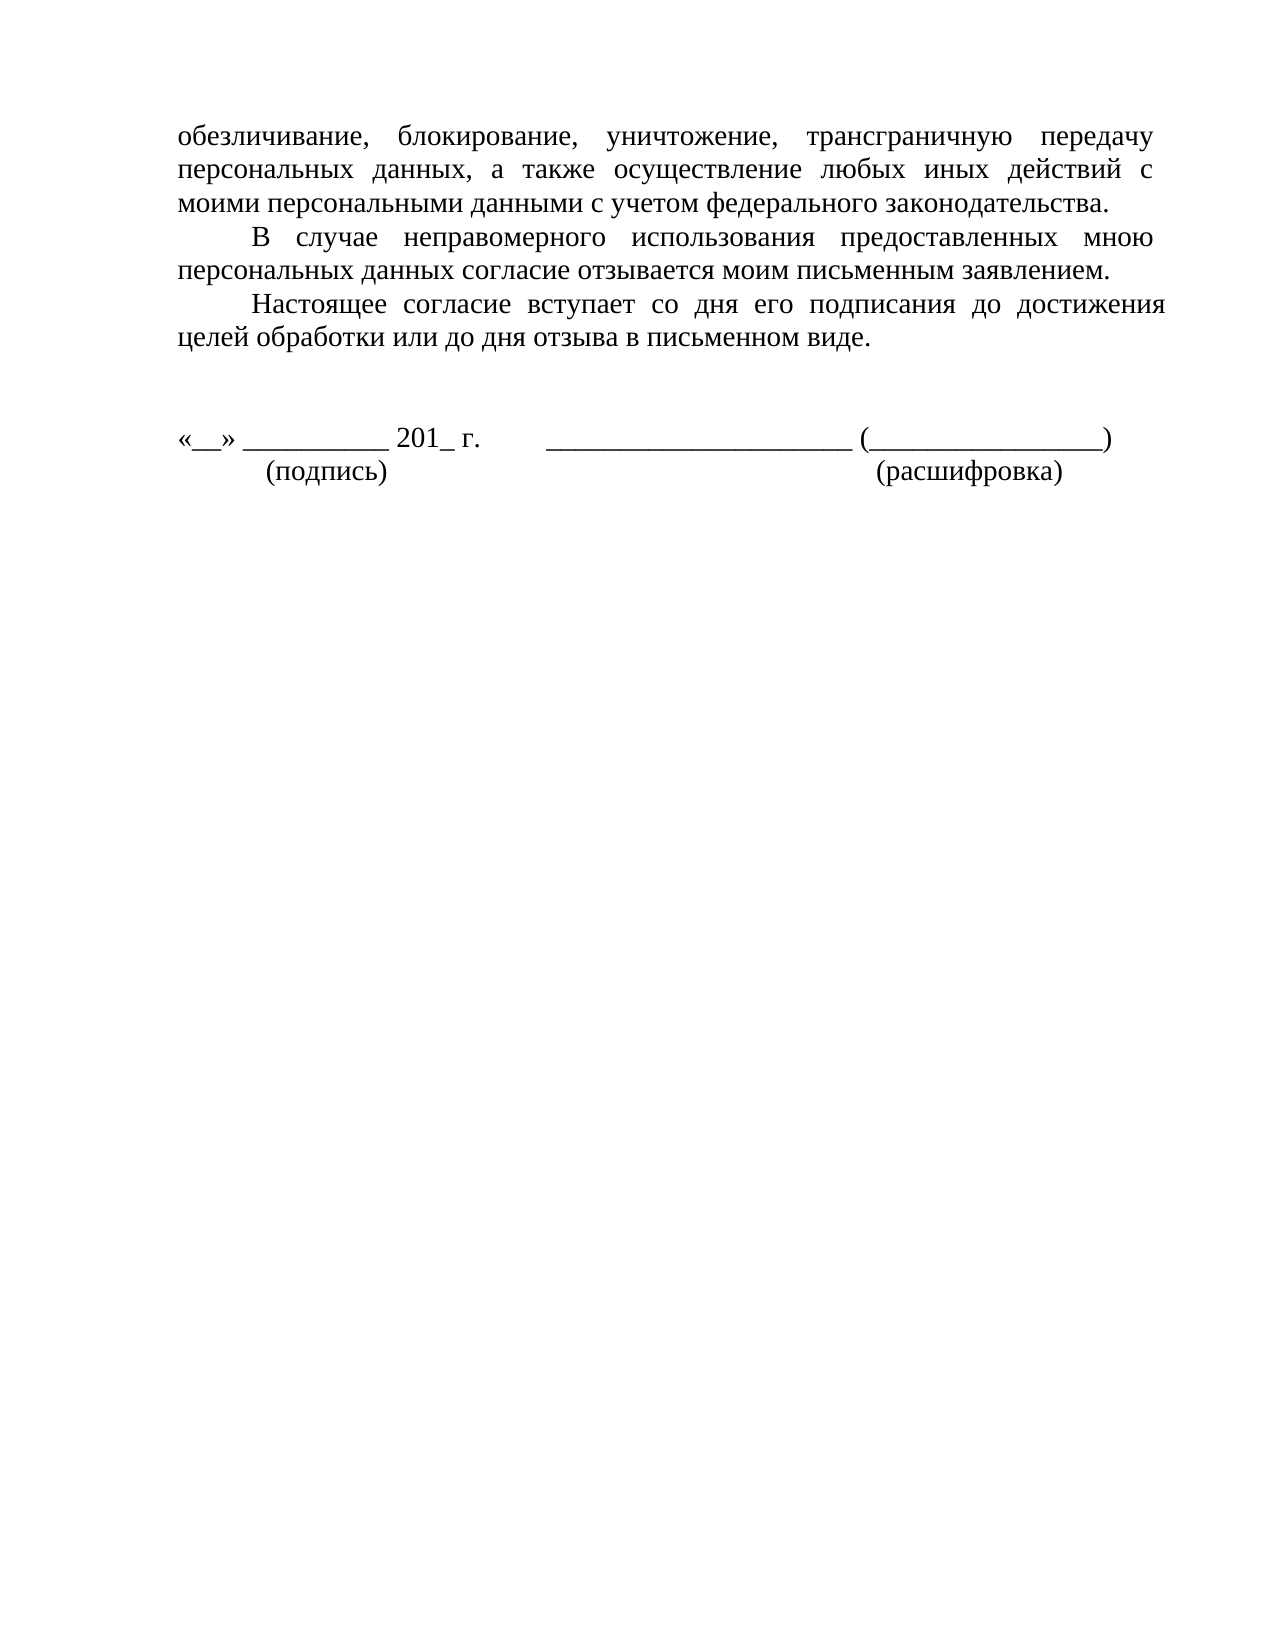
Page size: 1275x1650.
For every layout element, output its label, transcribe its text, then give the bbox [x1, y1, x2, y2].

text (подпись) (расшифровка) [177, 453, 1167, 487]
text В случае неправомерного использования предоставленных мною персональных данных согласие отзывается моим письменным заявлением. [177, 219, 1154, 286]
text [177, 118, 1154, 219]
text Настоящее согласие вступает со дня его подписания до достижения целей обработки или до дня отзыва в письменном виде. [177, 286, 1167, 353]
text «__» __________ 201_ г. _____________________ (________________) [177, 420, 1167, 453]
